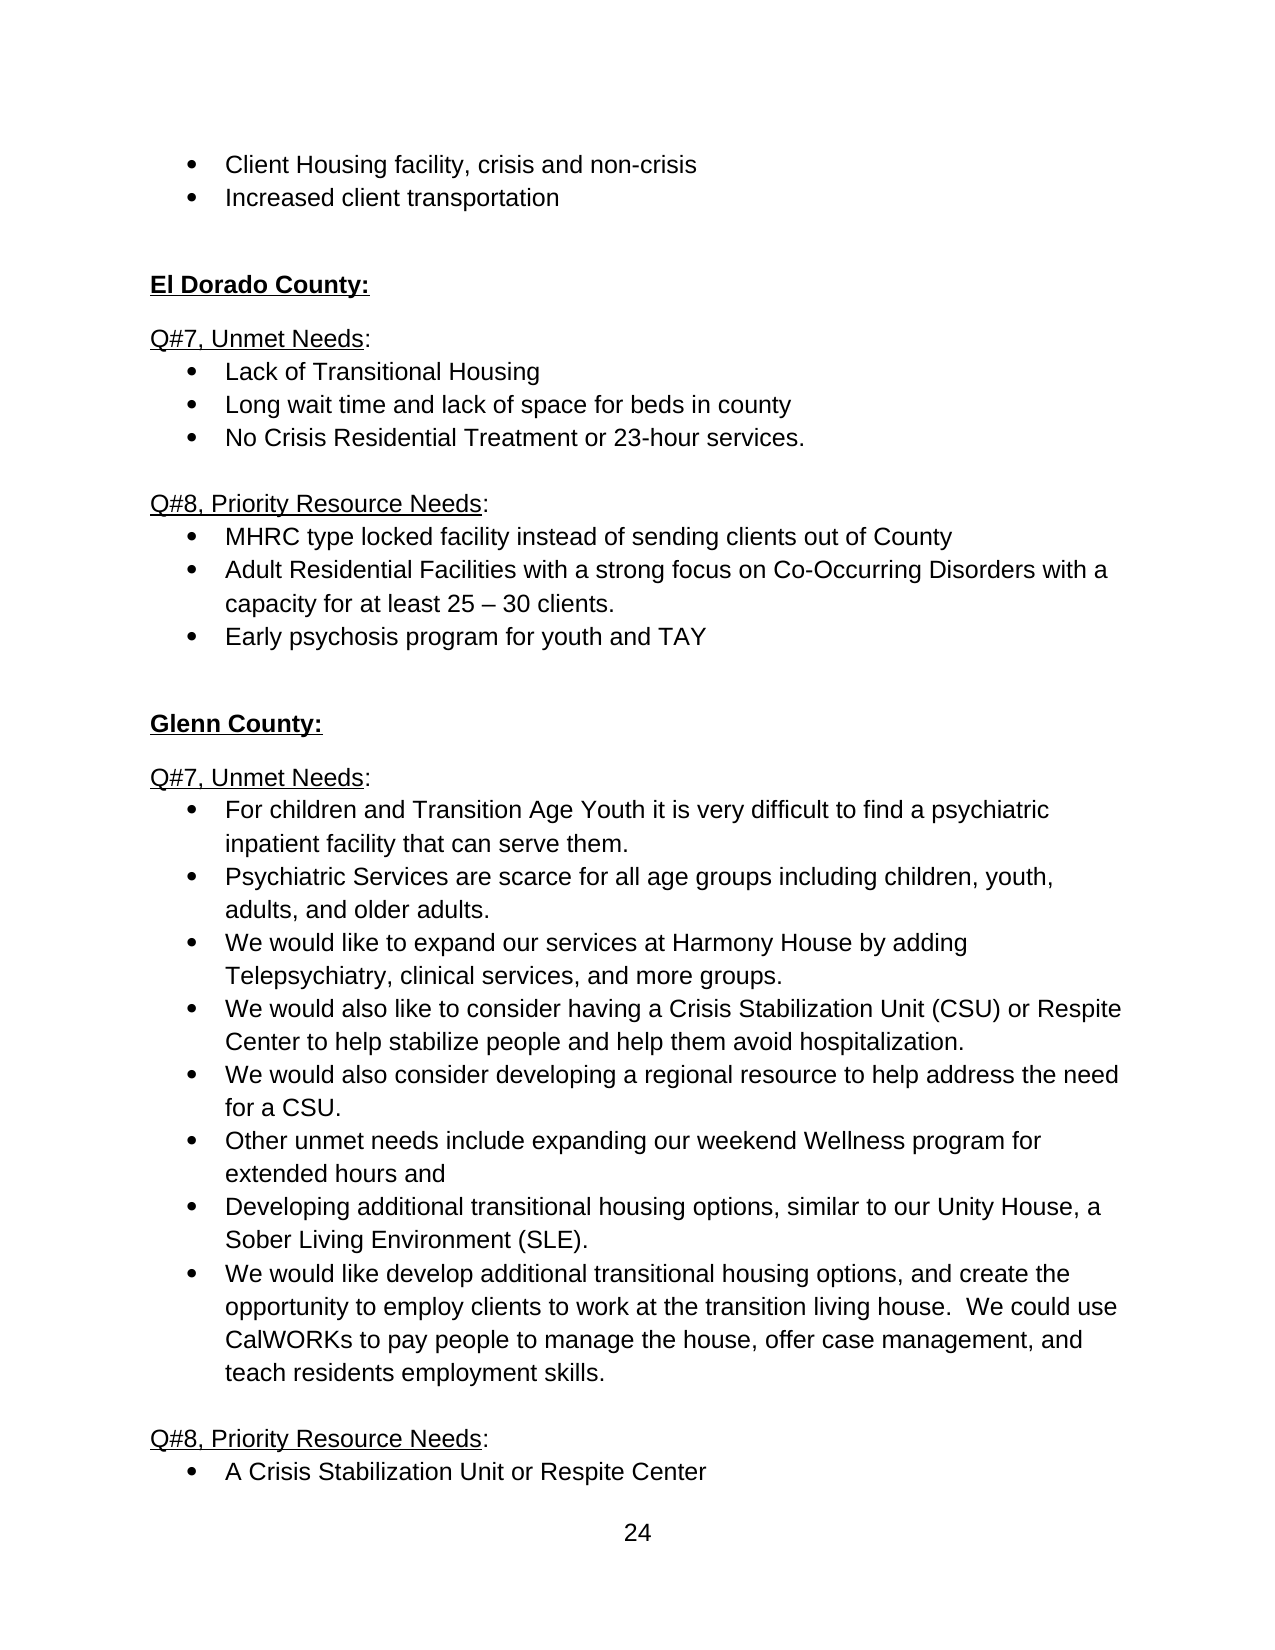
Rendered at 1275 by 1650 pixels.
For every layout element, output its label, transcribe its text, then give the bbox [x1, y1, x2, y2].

list Client Housing facility, crisis and non-crisis [187, 150, 1125, 179]
list We would also consider developing a regional resource to help address the need for a CSU. [187, 1060, 1125, 1122]
list Increased client transportation [187, 183, 1125, 212]
text Q#8, Priority Resource Needs: [150, 1424, 1125, 1452]
list Long wait time and lack of space for beds in county [187, 390, 1125, 419]
text Q#8, Priority Resource Needs: [150, 489, 1125, 518]
list Lack of Transitional Housing [187, 357, 1125, 386]
text Glenn County: [150, 709, 1125, 737]
list We would like to expand our services at Harmony House by adding Telepsychiatry, clinical services, and more groups. [187, 928, 1125, 990]
list Adult Residential Facilities with a strong focus on Co-Occurring Disorders with a capacity for at least 25 – 30 clients. [187, 556, 1125, 617]
list No Crisis Residential Treatment or 23-hour services. [187, 423, 1125, 452]
list Psychiatric Services are scarce for all age groups including children, youth, adults, and older adults. [187, 862, 1125, 923]
list For children and Transition Age Youth it is very difficult to find a psychiatric inpatient facility that can serve them. [187, 796, 1125, 857]
list Early psychosis program for youth and TAY [187, 622, 1125, 651]
list A Crisis Stabilization Unit or Respite Center [187, 1457, 1125, 1486]
text Q#7, Unmet Needs: [150, 324, 1125, 353]
list Developing additional transitional housing options, similar to our Unity House, a Sober Living Environment (SLE). [187, 1192, 1125, 1254]
text El Dorado County: [150, 270, 1125, 299]
list We would like develop additional transitional housing options, and create the opportunity to employ clients to work at the transition living house. We could use CalWORKs to pay people to manage the house, offer case management, and teach residents employment skills. [187, 1258, 1125, 1386]
list MHRC type locked facility instead of sending clients out of County [187, 522, 1125, 551]
list We would also like to consider having a Crisis Stabilization Unit (CSU) or Respite Center to help stabilize people and help them avoid hospitalization. [187, 994, 1125, 1056]
list Other unmet needs include expanding our weekend Wellness program for extended hours and [187, 1126, 1125, 1188]
text Q#7, Unmet Needs: [150, 762, 1125, 791]
